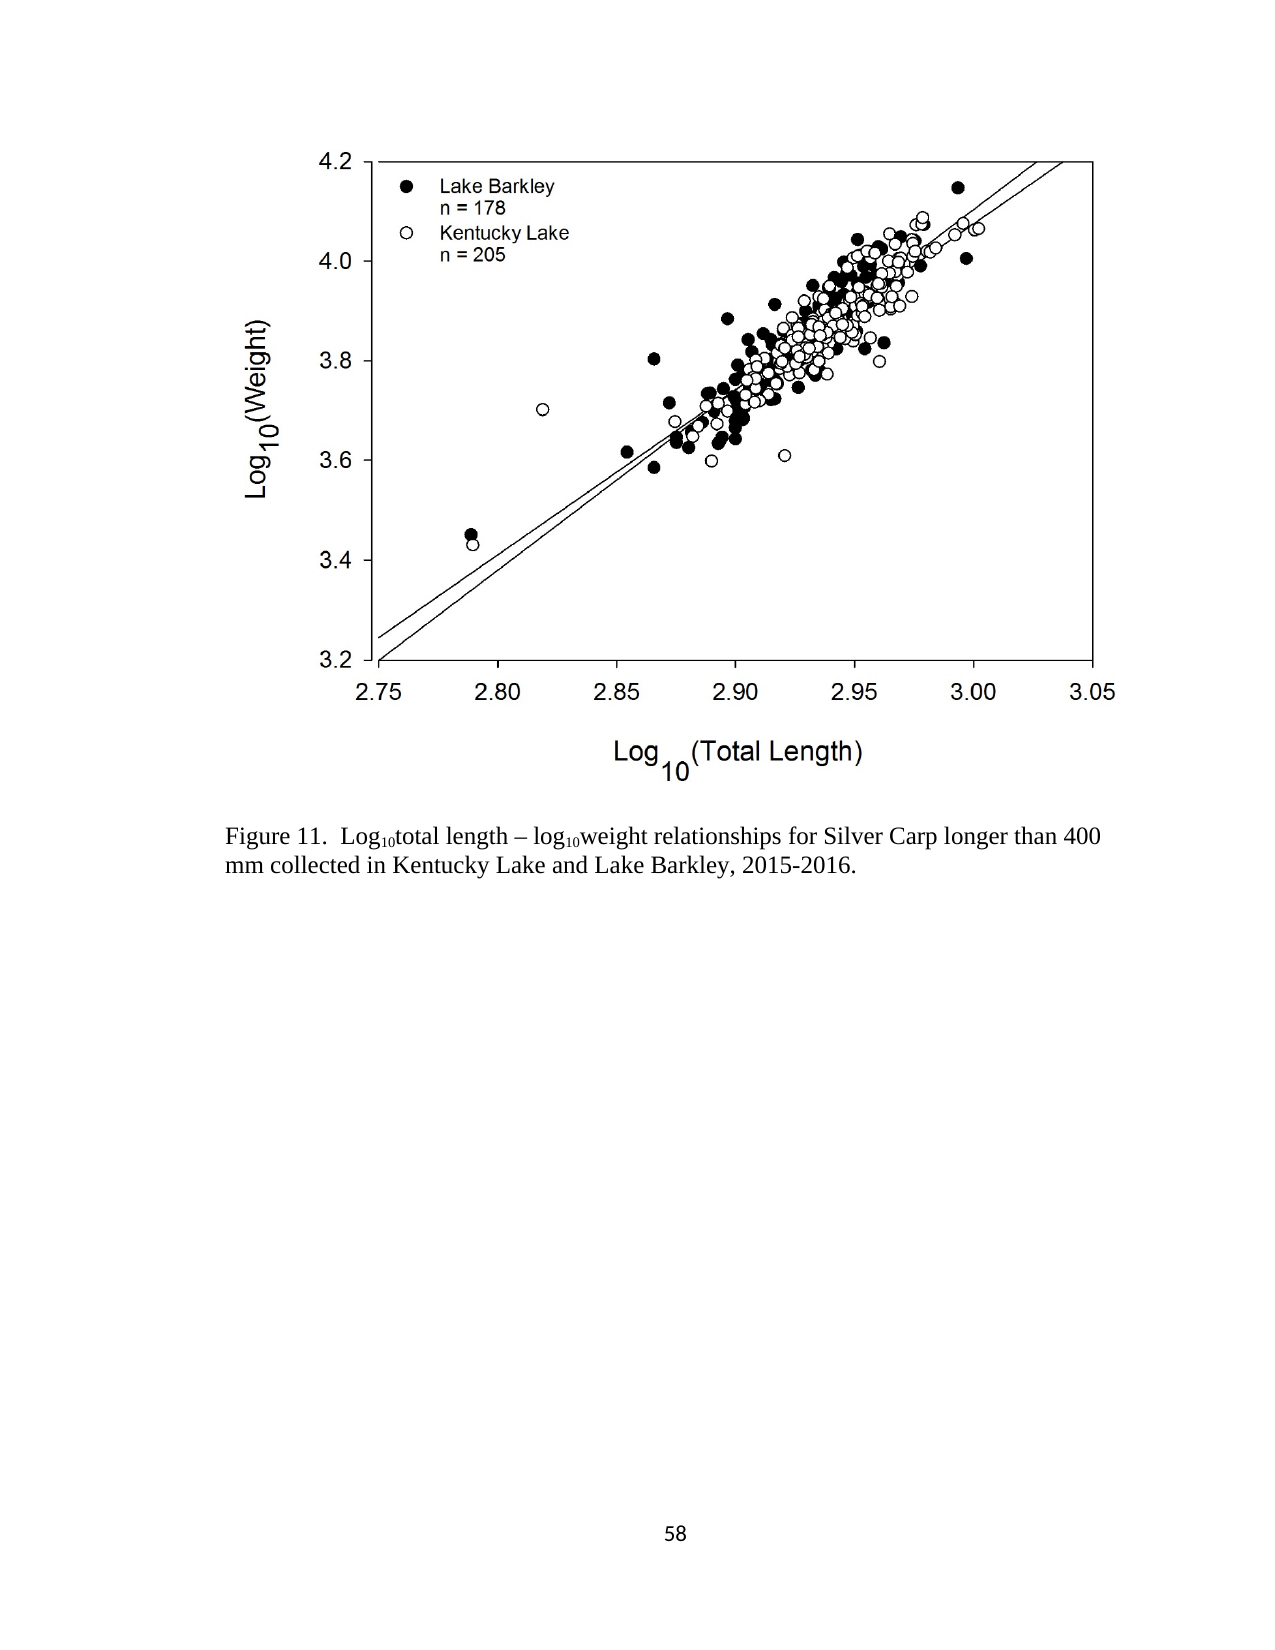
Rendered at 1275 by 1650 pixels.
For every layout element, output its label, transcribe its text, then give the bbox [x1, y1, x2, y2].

picture [233, 150, 1117, 793]
text Figure 11. Log10total length – log10weight relationships for Silver Carp longer than 400 mm collected in Kentucky Lake and Lake Barkley, 2015-2016. [225, 821, 1125, 879]
